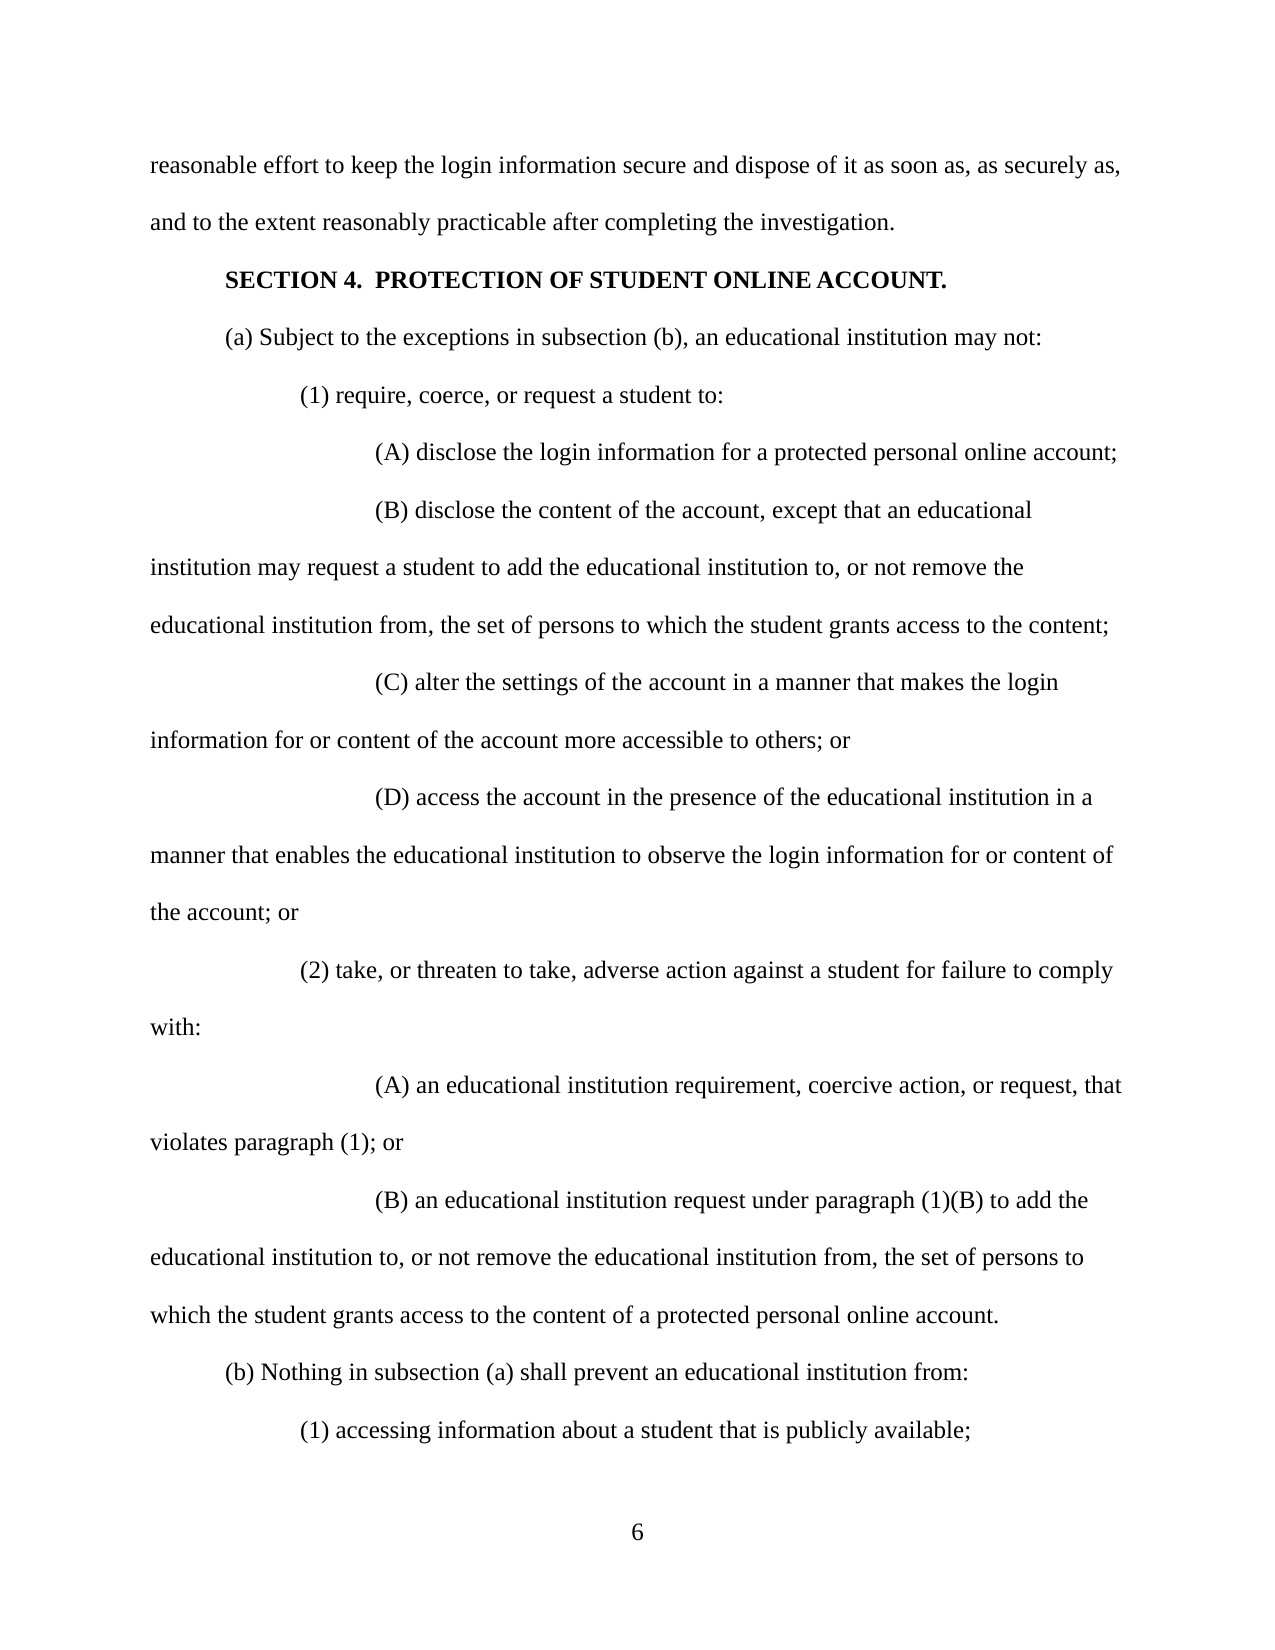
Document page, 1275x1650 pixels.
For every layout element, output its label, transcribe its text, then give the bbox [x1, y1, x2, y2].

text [150, 150, 1125, 236]
text (D) access the account in the presence of the educational institution in a manner that enables the educational institution to observe the login information for or content of the account; or [150, 782, 1125, 926]
text (1) require, coerce, or request a student to: [225, 380, 1125, 409]
text (C) alter the settings of the account in a manner that makes the login information for or content of the account more accessible to others; or [150, 667, 1125, 754]
text (A) an educational institution requirement, coercive action, or request, that violates paragraph (1); or [150, 1070, 1125, 1156]
text (1) accessing information about a student that is publicly available; [150, 1415, 1125, 1444]
text SECTION 4. PROTECTION OF STUDENT ONLINE ACCOUNT. [150, 265, 1125, 294]
text (2) take, or threaten to take, adverse action against a student for failure to comply with: [150, 955, 1125, 1041]
text (B) disclose the content of the account, except that an educational institution may request a student to add the educational institution to, or not remove the educational institution from, the set of persons to which the student grants access to the content; [150, 495, 1125, 639]
text (B) an educational institution request under paragraph (1)(B) to add the educational institution to, or not remove the educational institution from, the set of persons to which the student grants access to the content of a protected personal online account. [150, 1185, 1125, 1329]
text (A) disclose the login information for a protected personal online account; [150, 437, 1125, 466]
text (a) Subject to the exceptions in subsection (b), an educational institution may not: [150, 322, 1125, 351]
text (b) Nothing in subsection (a) shall prevent an educational institution from: [150, 1357, 1125, 1386]
